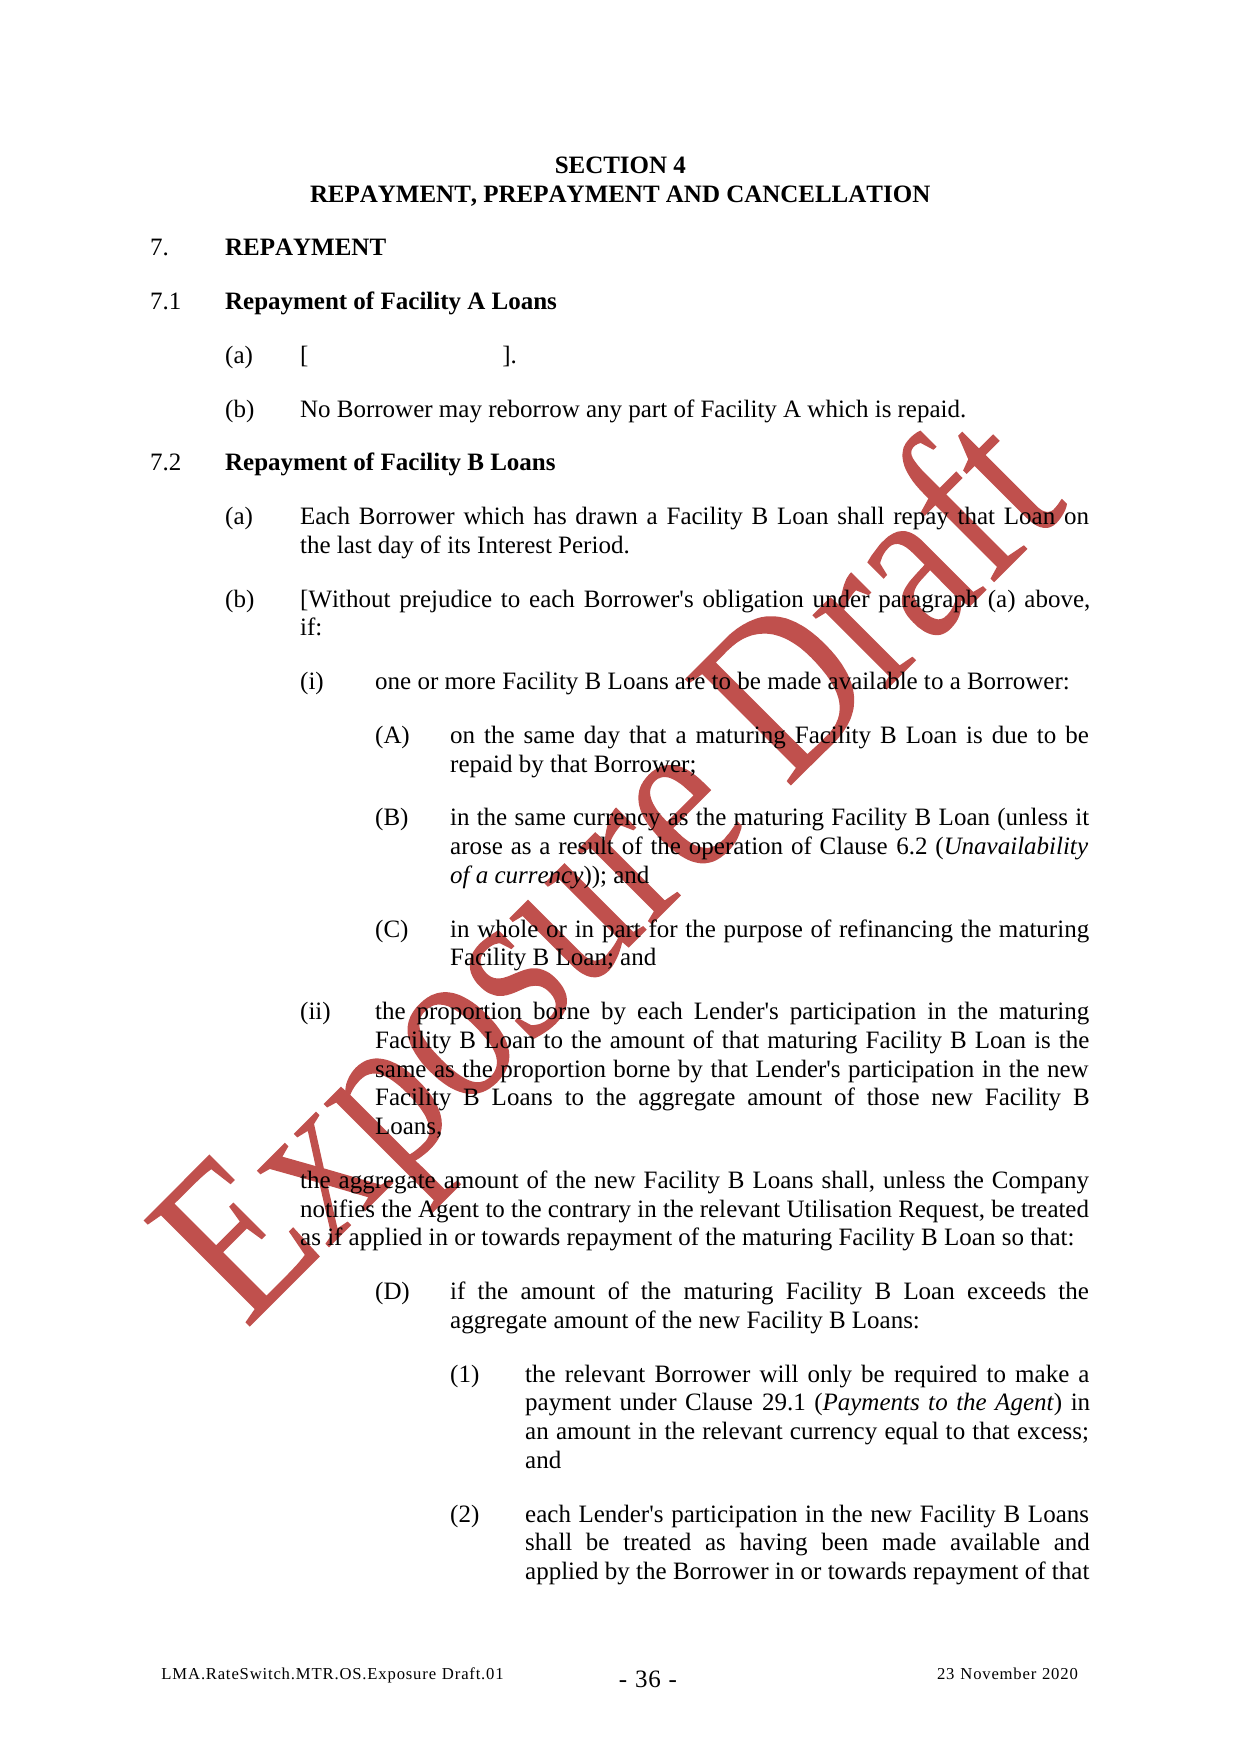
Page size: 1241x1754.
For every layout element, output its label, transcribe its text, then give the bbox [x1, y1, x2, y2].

text the relevant Borrower will only be required to make a payment under Clause 29.1 (Payments to the Agent) in an amount in the relevant currency equal to that excess; and [450, 1359, 1090, 1474]
text on the same day that a maturing Facility B Loan is due to be repaid by that Borrower; [375, 720, 1090, 777]
text Each Borrower which has drawn a Facility B Loan shall repay that Loan on the last day of its Interest Period. [225, 501, 1090, 559]
text Repayment of Facility B Loans [150, 447, 1090, 476]
text [ ]. [225, 340, 1090, 369]
text No Borrower may reborrow any part of Facility A which is repaid. [225, 394, 1090, 422]
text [450, 1499, 1090, 1585]
text Repayment of Facility A Loans [150, 286, 1090, 315]
text [Without prejudice to each Borrower's obligation under paragraph (a) above, if: [225, 584, 1090, 641]
text the aggregate amount of the new Facility B Loans shall, unless the Company notifies the Agent to the contrary in the relevant Utilisation Request, be treated as if applied in or towards repayment of the maturing Facility B Loan so that: [300, 1165, 1090, 1251]
text one or more Facility B Loans are to be made available to a Borrower: [300, 666, 1090, 695]
text SECTION 4 REPAYMENT, PREPAYMENT AND CANCELLATION [150, 150, 1090, 207]
text Repayment [150, 232, 1090, 261]
list if the amount of the maturing Facility B Loan exceeds the aggregate amount of the new Facility B Loans: [375, 1276, 1090, 1334]
text in whole or in part for the purpose of refinancing the maturing Facility B Loan; and [375, 914, 1090, 971]
text the proportion borne by each Lender's participation in the maturing Facility B Loan to the amount of that maturing Facility B Loan is the same as the proportion borne by that Lender's participation in the new Facility B Loans to the aggregate amount of those new Facility B Loans, [300, 996, 1090, 1140]
text in the same currency as the maturing Facility B Loan (unless it arose as a result of the operation of Clause 6.2 (Unavailability of a currency)); and [375, 802, 1090, 889]
